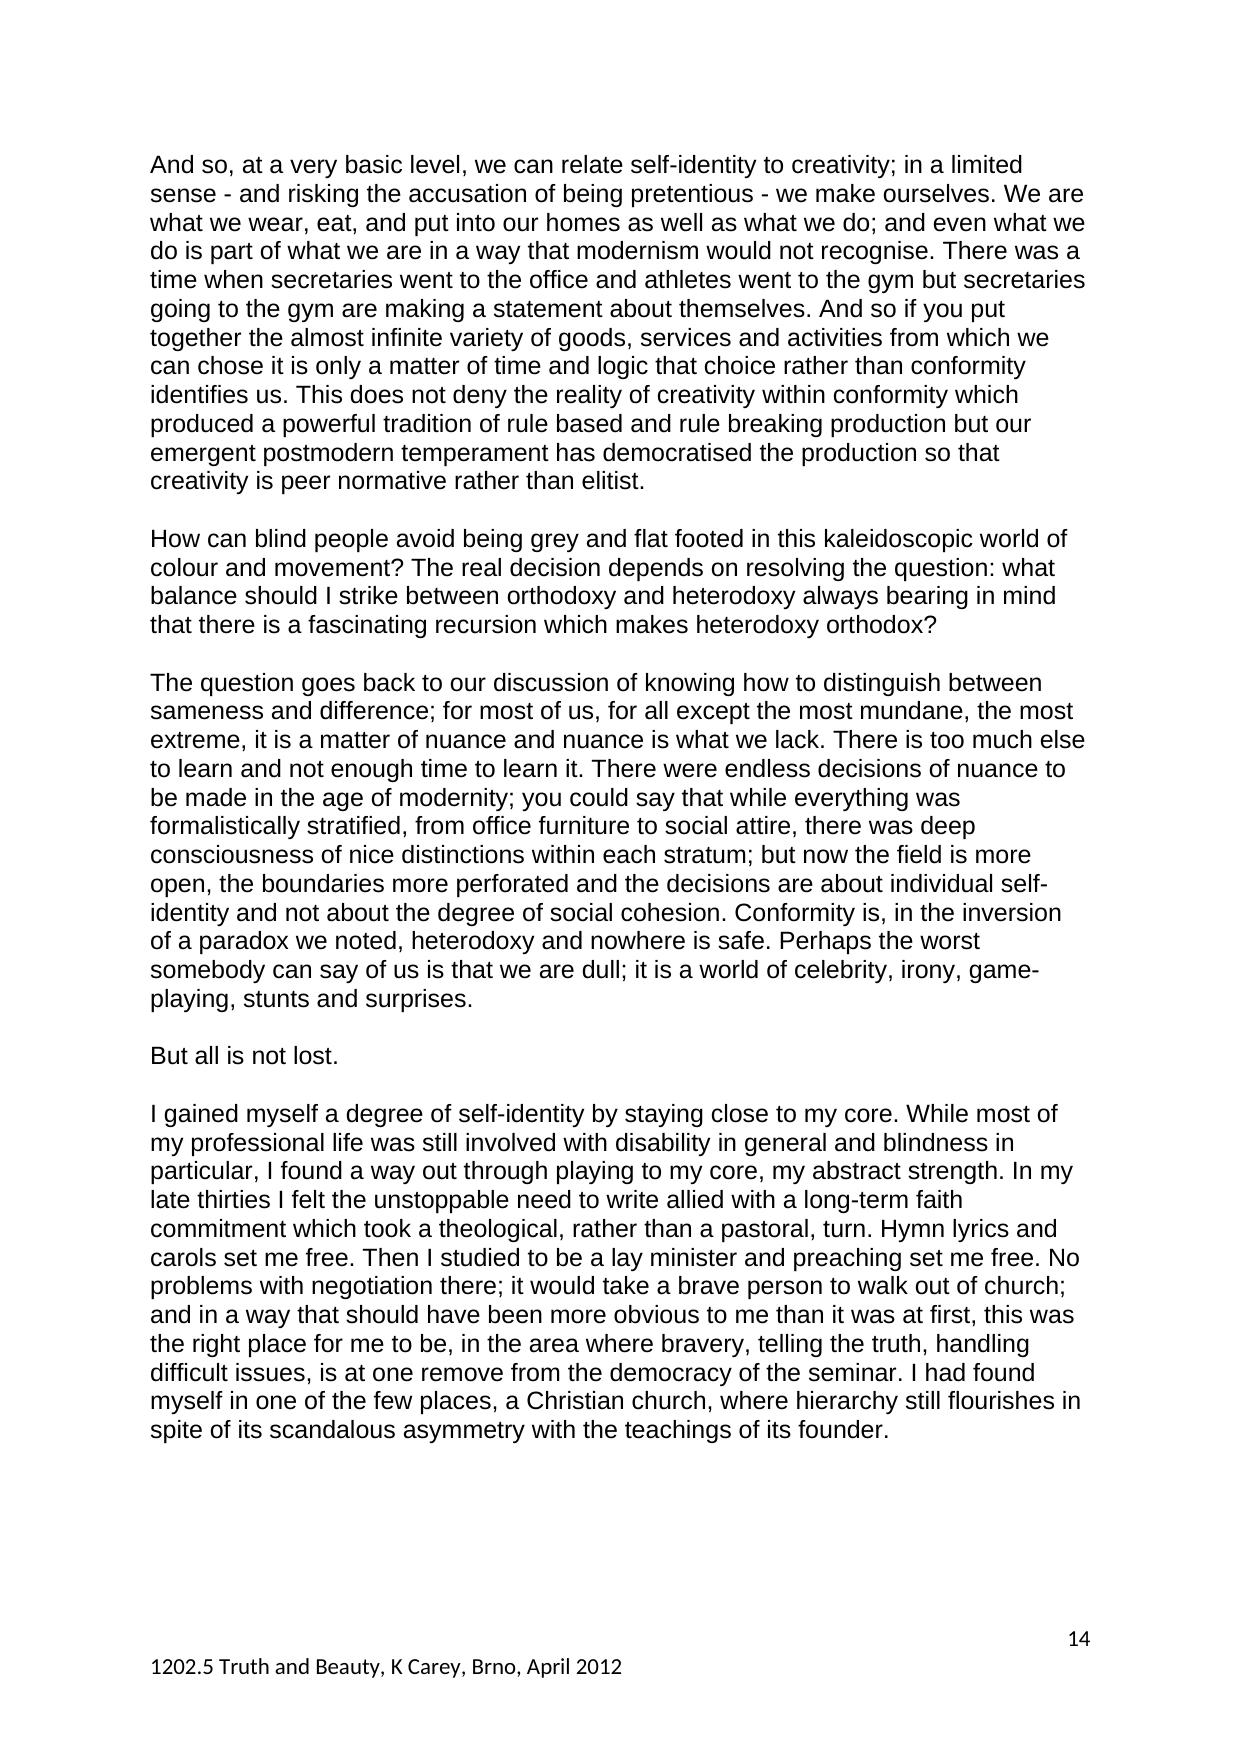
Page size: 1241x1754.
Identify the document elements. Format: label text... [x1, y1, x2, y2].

text How can blind people avoid being grey and flat footed in this kaleidoscopic world of colour and movement? The real decision depends on resolving the question: what balance should I strike between orthodoxy and heterodoxy always bearing in mind that there is a fascinating recursion which makes heterodoxy orthodox? [150, 524, 1090, 639]
text And so, at a very basic level, we can relate self-identity to creativity; in a limited sense - and risking the accusation of being pretentious - we make ourselves. We are what we wear, eat, and put into our homes as well as what we do; and even what we do is part of what we are in a way that modernism would not recognise. There was a time when secretaries went to the office and athletes went to the gym but secretaries going to the gym are making a statement about themselves. And so if you put together the almost infinite variety of goods, services and activities from which we can chose it is only a matter of time and logic that choice rather than conformity identifies us. This does not deny the reality of creativity within conformity which produced a powerful tradition of rule based and rule breaking production but our emergent postmodern temperament has democratised the production so that creativity is peer normative rather than elitist. [150, 150, 1090, 495]
text But all is not lost. [150, 1041, 1090, 1070]
text The question goes back to our discussion of knowing how to distinguish between sameness and difference; for most of us, for all except the most mundane, the most extreme, it is a matter of nuance and nuance is what we lack. There is too much else to learn and not enough time to learn it. There were endless decisions of nuance to be made in the age of modernity; you could say that while everything was formalistically stratified, from office furniture to social attire, there was deep consciousness of nice distinctions within each stratum; but now the field is more open, the boundaries more perforated and the decisions are about individual self-identity and not about the degree of social cohesion. Conformity is, in the inversion of a paradox we noted, heterodoxy and nowhere is safe. Perhaps the worst somebody can say of us is that we are dull; it is a world of celebrity, irony, game-playing, stunts and surprises. [150, 667, 1090, 1012]
text I gained myself a degree of self-identity by staying close to my core. While most of my professional life was still involved with disability in general and blindness in particular, I found a way out through playing to my core, my abstract strength. In my late thirties I felt the unstoppable need to write allied with a long-term faith commitment which took a theological, rather than a pastoral, turn. Hymn lyrics and carols set me free. Then I studied to be a lay minister and preaching set me free. No problems with negotiation there; it would take a brave person to walk out of church; and in a way that should have been more obvious to me than it was at first, this was the right place for me to be, in the area where bravery, telling the truth, handling difficult issues, is at one remove from the democracy of the seminar. I had found myself in one of the few places, a Christian church, where hierarchy still flourishes in spite of its scandalous asymmetry with the teachings of its founder. [150, 1099, 1090, 1444]
